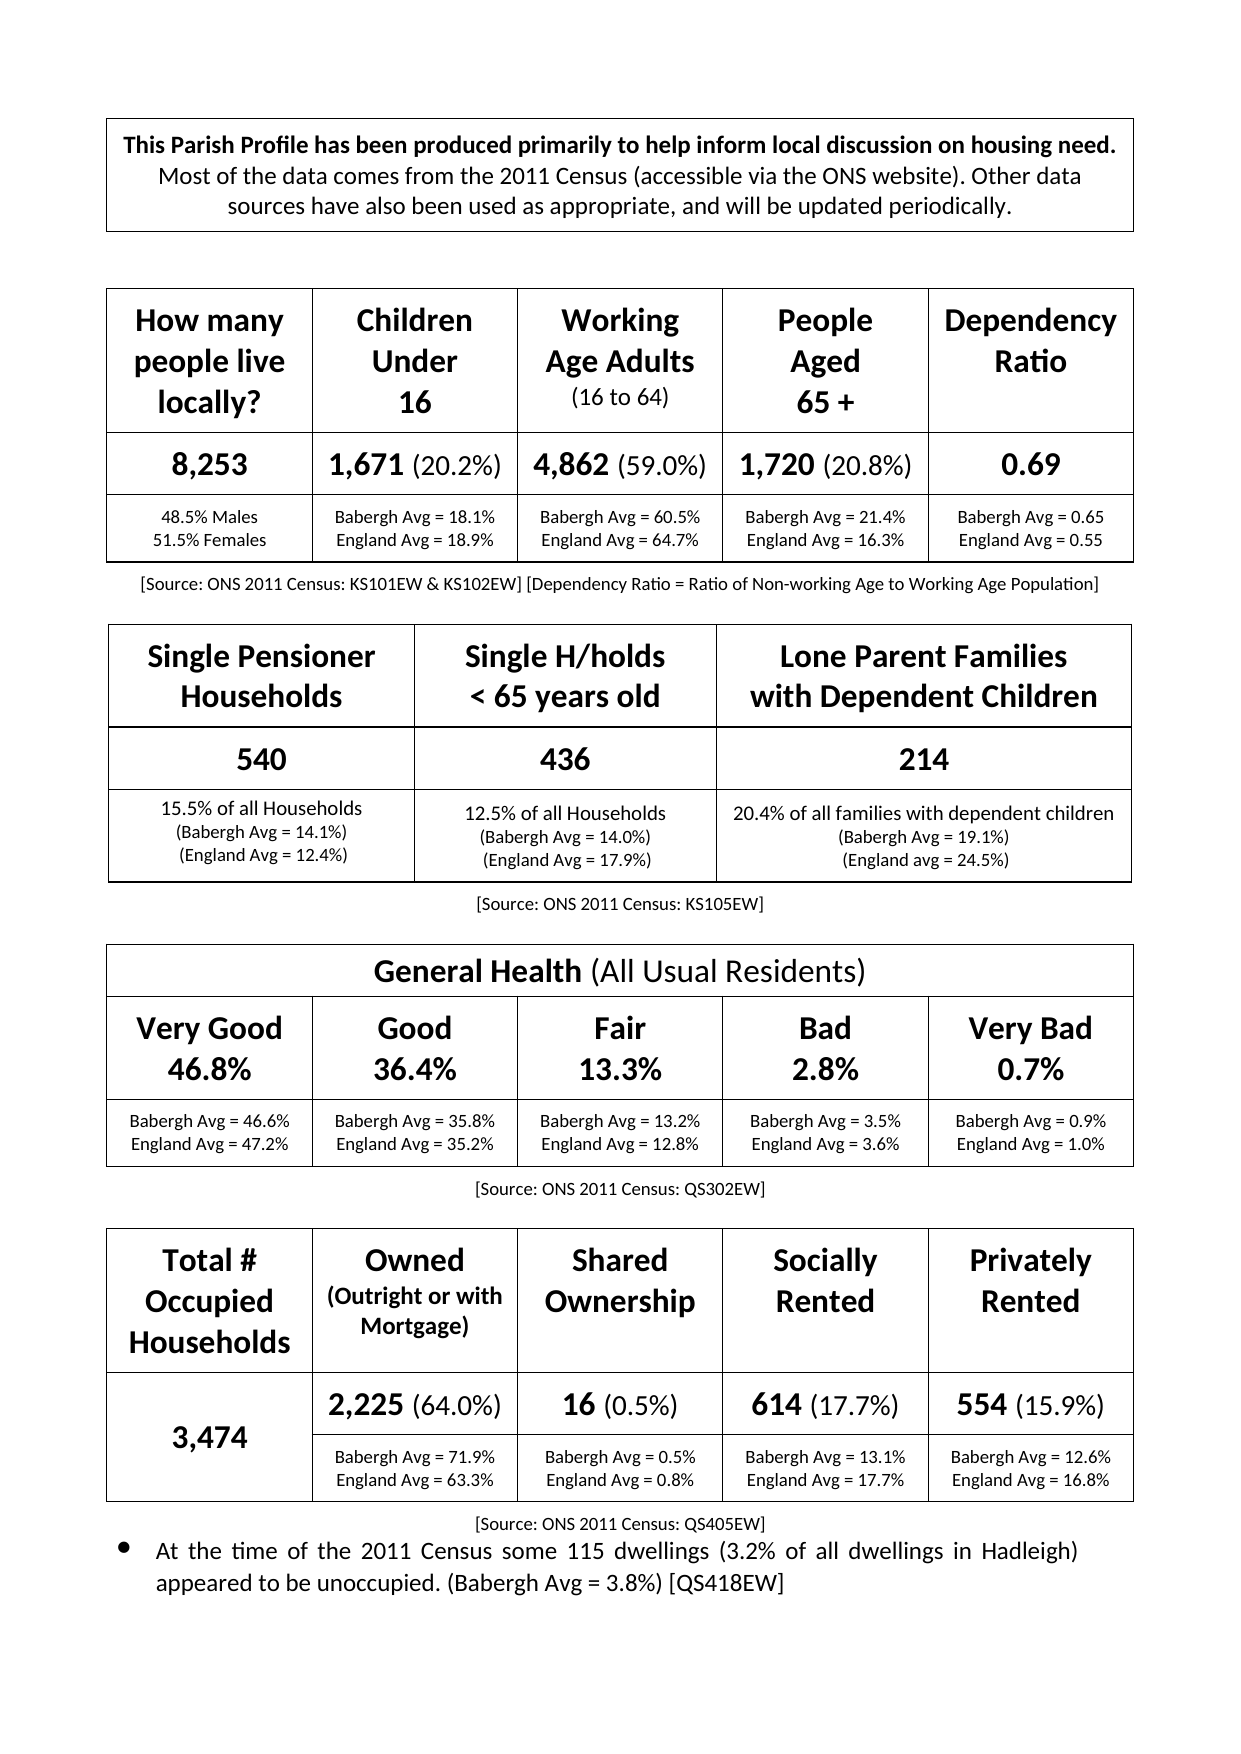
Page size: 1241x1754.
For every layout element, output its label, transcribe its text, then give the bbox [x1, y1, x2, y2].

table_cell 0.69 [929, 433, 1133, 494]
text [Source: ONS 2011 Census: KS105EW] [118, 893, 1122, 916]
table_cell Fair 13.3% [518, 997, 722, 1098]
table_header Total # Occupied Households [107, 1229, 312, 1372]
table_cell 3,474 [107, 1373, 312, 1501]
table_header Children Under 16 [313, 289, 517, 432]
table_cell Babergh Avg = 18.1% England Avg = 18.9% [313, 495, 517, 561]
text [Source: ONS 2011 Census: QS405EW] [118, 1512, 1122, 1535]
table_cell Babergh Avg = 0.9% England Avg = 1.0% [929, 1100, 1133, 1166]
table_cell 2,225 (64.0%) [313, 1373, 517, 1434]
table_cell 4,862 (59.0%) [518, 433, 722, 494]
table_cell Babergh Avg = 13.2% England Avg = 12.8% [518, 1100, 722, 1166]
table_cell Babergh Avg = 46.6% England Avg = 47.2% [107, 1100, 312, 1166]
table_header This Parish Profile has been produced primarily to help inform local discussion on housing need. Most of the data comes from the 2011 Census (accessible via the ONS website). Other data sources have also been used as appropriate, and will be updated periodically. [107, 119, 1133, 231]
table_cell 214 [717, 728, 1131, 789]
table_cell Very Good 46.8% [107, 997, 312, 1098]
table_cell Babergh Avg = 35.8% England Avg = 35.2% [313, 1100, 517, 1166]
table_header Single H/holds < 65 years old [415, 625, 716, 726]
table_cell Babergh Avg = 0.65 England Avg = 0.55 [929, 495, 1133, 561]
table_header Socially Rented [723, 1229, 928, 1372]
list At the time of the 2011 Census some 115 dwellings (3.2% of all dwellings in Hadleigh) appeared to be unoccupied. (Babergh Avg = 3.8%) [QS418EW] [118, 1535, 1081, 1597]
table_cell Very Bad 0.7% [929, 997, 1133, 1098]
table_cell 8,253 [107, 433, 312, 494]
table_cell Babergh Avg = 13.1% England Avg = 17.7% [723, 1435, 928, 1501]
table_cell 1,671 (20.2%) [313, 433, 517, 494]
table_cell Babergh Avg = 60.5% England Avg = 64.7% [518, 495, 722, 561]
table_header Owned (Outright or with Mortgage) [313, 1229, 517, 1372]
table_cell Babergh Avg = 3.5% England Avg = 3.6% [723, 1100, 928, 1166]
table_header General Health (All Usual Residents) [107, 945, 1133, 996]
table_cell Babergh Avg = 0.5% England Avg = 0.8% [518, 1435, 722, 1501]
table_header Lone Parent Families with Dependent Children [717, 625, 1131, 726]
table_cell 554 (15.9%) [929, 1373, 1133, 1434]
table_cell 614 (17.7%) [723, 1373, 928, 1434]
table_cell Babergh Avg = 71.9% England Avg = 63.3% [313, 1435, 517, 1501]
table_cell 1,720 (20.8%) [723, 433, 928, 494]
table_cell 16 (0.5%) [518, 1373, 722, 1434]
table_cell Good 36.4% [313, 997, 517, 1098]
table_header Shared Ownership [518, 1229, 722, 1372]
table_cell 20.4% of all families with dependent children (Babergh Avg = 19.1%) (England avg = 24.5%) [717, 790, 1131, 881]
table_cell 15.5% of all Households (Babergh Avg = 14.1%) (England Avg = 12.4%) [109, 790, 414, 881]
table_cell Babergh Avg = 21.4% England Avg = 16.3% [723, 495, 928, 561]
table_header Working Age Adults (16 to 64) [518, 289, 722, 432]
text [Source: ONS 2011 Census: KS101EW & KS102EW] [Dependency Ratio = Ratio of Non-working Age to Working Age Population] [118, 573, 1122, 596]
table_header How many people live locally? [107, 289, 312, 432]
table_header Single Pensioner Households [109, 625, 414, 726]
table_header Dependency Ratio [929, 289, 1133, 432]
table_cell 48.5% Males 51.5% Females [107, 495, 312, 561]
table_cell 12.5% of all Households (Babergh Avg = 14.0%) (England Avg = 17.9%) [415, 790, 716, 881]
table_cell Bad 2.8% [723, 997, 928, 1098]
table_header Privately Rented [929, 1229, 1133, 1372]
table_header People Aged 65 + [723, 289, 928, 432]
table_cell 436 [415, 728, 716, 789]
table_cell Babergh Avg = 12.6% England Avg = 16.8% [929, 1435, 1133, 1501]
text [Source: ONS 2011 Census: QS302EW] [118, 1177, 1122, 1200]
table_cell 540 [109, 728, 414, 789]
